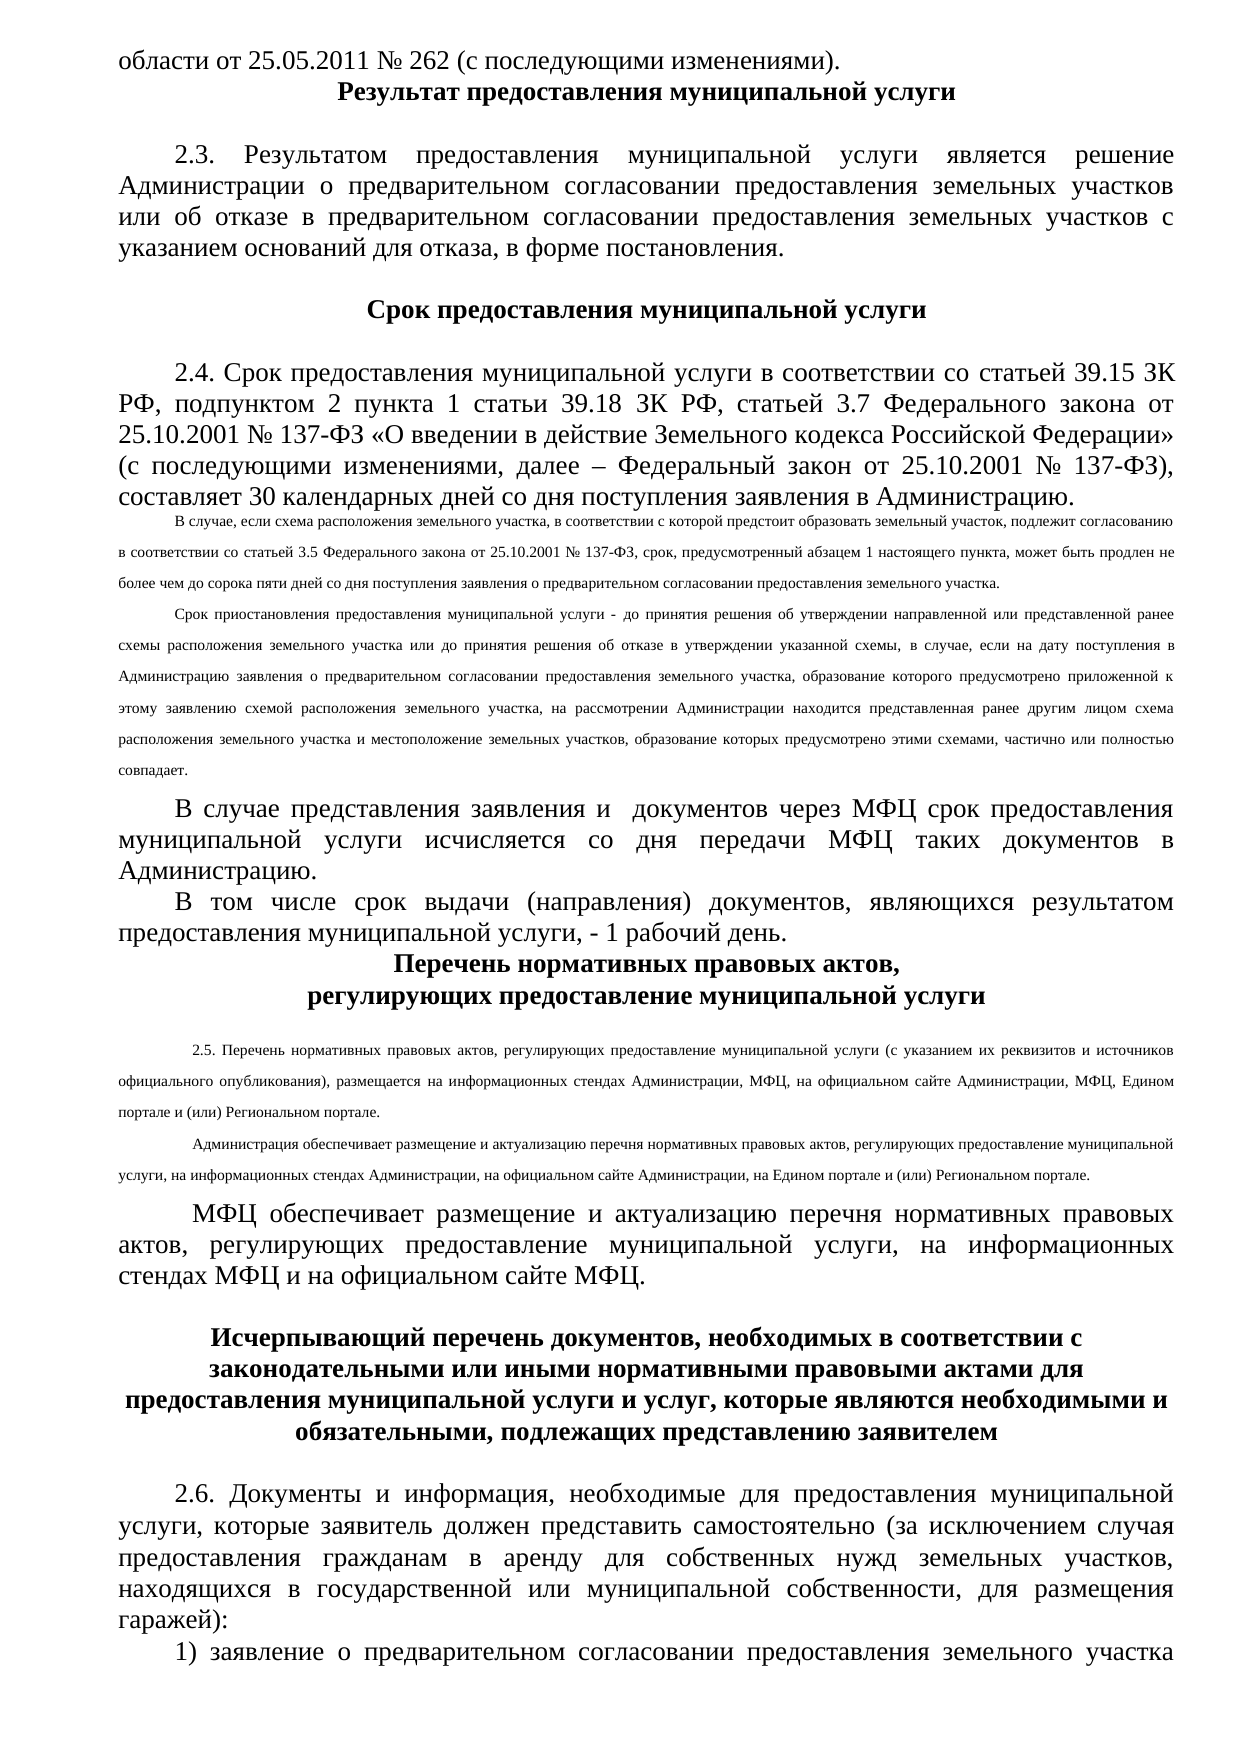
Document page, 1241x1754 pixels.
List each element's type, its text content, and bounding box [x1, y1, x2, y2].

text Перечень нормативных правовых актов, [118, 948, 1175, 979]
text регулирующих предоставление муниципальной услуги [118, 979, 1175, 1010]
text В случае представления заявления и документов через МФЦ срок предоставления муниципальной услуги исчисляется со дня передачи МФЦ таких документов в Администрацию. [118, 792, 1175, 885]
text МФЦ обеспечивает размещение и актуализацию перечня нормативных правовых актов, регулирующих предоставление муниципальной услуги, на информационных стендах МФЦ и на официальном сайте МФЦ. [118, 1197, 1175, 1290]
text В случае, если схема расположения земельного участка, в соответствии с которой предстоит образовать земельный участок, подлежит согласованию в соответствии со статьей 3.5 Федерального закона от 25.10.2001 № 137-ФЗ, срок, предусмотренный абзацем 1 настоящего пункта, может быть продлен не более чем до сорока пяти дней со дня поступления заявления о предварительном согласовании предоставления земельного участка. [118, 512, 1175, 605]
text Срок предоставления муниципальной услуги [118, 293, 1175, 325]
text 2.4. Срок предоставления муниципальной услуги в соответствии со статьей 39.15 ЗК РФ, подпунктом 2 пункта 1 статьи 39.18 ЗК РФ, статьей 3.7 Федерального закона от 25.10.2001 № 137-ФЗ «О введении в действие Земельного кодекса Российской Федерации» (с последующими изменениями, далее – Федеральный закон от 25.10.2001 № 137-ФЗ), составляет 30 календарных дней со дня поступления заявления в Администрацию. [118, 356, 1175, 512]
text 2.3. Результатом предоставления муниципальной услуги является решение Администрации о предварительном согласовании предоставления земельных участков или об отказе в предварительном согласовании предоставления земельных участков с указанием оснований для отказа, в форме постановления. [118, 138, 1175, 262]
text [118, 1635, 1175, 1666]
text 2.5. Перечень нормативных правовых актов, регулирующих предоставление муниципальной услуги (с указанием их реквизитов и источников официального опубликования), размещается на информационных стендах Администрации, МФЦ, на официальном сайте Администрации, МФЦ, Едином портале и (или) Региональном портале. [118, 1041, 1175, 1134]
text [118, 44, 1175, 76]
text Срок приостановления предоставления муниципальной услуги - до принятия решения об утверждении направленной или представленной ранее схемы расположения земельного участка или до принятия решения об отказе в утверждении указанной схемы, в случае, если на дату поступления в Администрацию заявления о предварительном согласовании предоставления земельного участка, образование которого предусмотрено приложенной к этому заявлению схемой расположения земельного участка, на рассмотрении Администрации находится представленная ранее другим лицом схема расположения земельного участка и местоположение земельных участков, образование которых предусмотрено этими схемами, частично или полностью совпадает. [118, 605, 1175, 792]
text Исчерпывающий перечень документов, необходимых в соответствии с законодательными или иными нормативными правовыми актами для предоставления муниципальной услуги и услуг, которые являются необходимыми и обязательными, подлежащих представлению заявителем [118, 1321, 1175, 1446]
text Администрация обеспечивает размещение и актуализацию перечня нормативных правовых актов, регулирующих предоставление муниципальной услуги, на информационных стендах Администрации, на официальном сайте Администрации, на Едином портале и (или) Региональном портале. [118, 1134, 1175, 1197]
text Результат предоставления муниципальной услуги [118, 76, 1175, 107]
text В том числе срок выдачи (направления) документов, являющихся результатом предоставления муниципальной услуги, - 1 рабочий день. [118, 885, 1175, 948]
text 2.6. Документы и информация, необходимые для предоставления муниципальной услуги, которые заявитель должен представить самостоятельно (за исключением случая предоставления гражданам в аренду для собственных нужд земельных участков, находящихся в государственной или муниципальной собственности, для размещения гаражей): [118, 1477, 1175, 1635]
